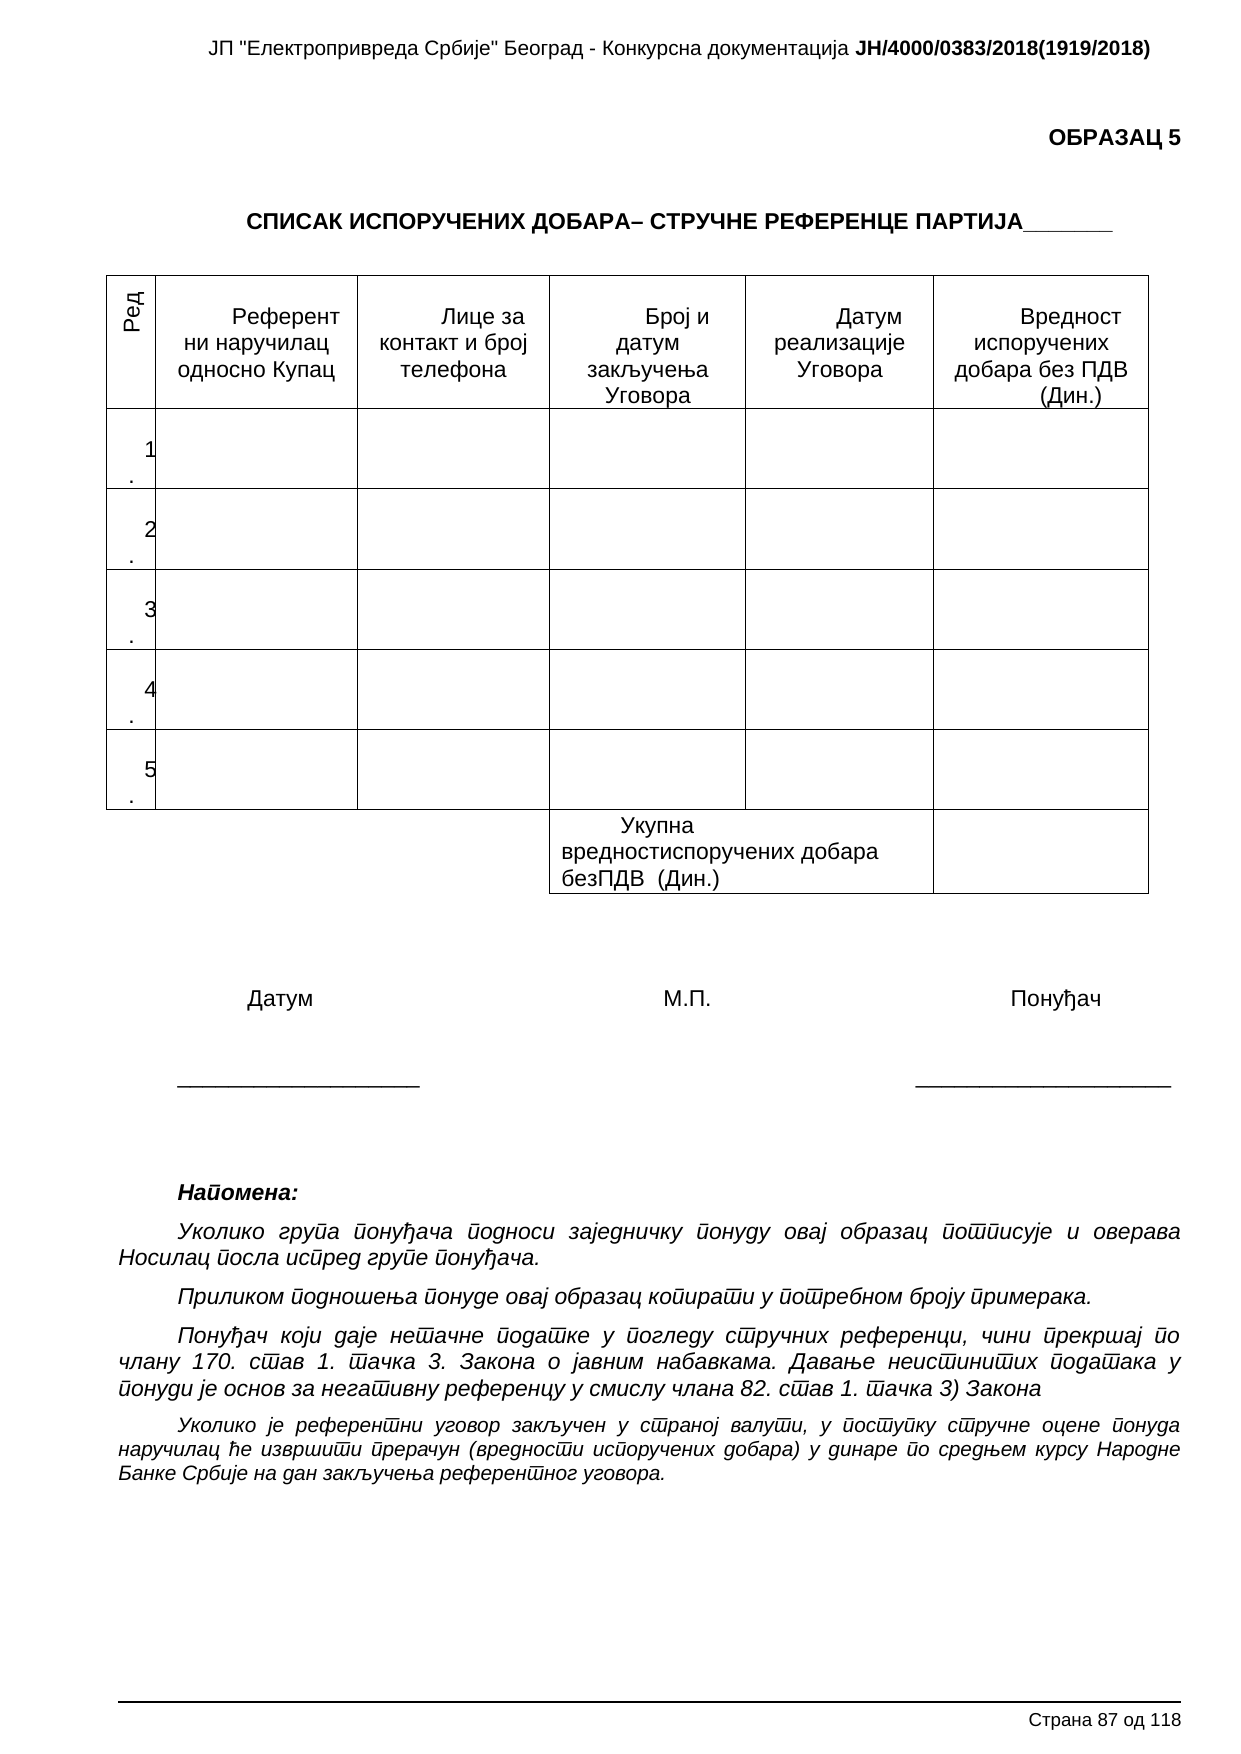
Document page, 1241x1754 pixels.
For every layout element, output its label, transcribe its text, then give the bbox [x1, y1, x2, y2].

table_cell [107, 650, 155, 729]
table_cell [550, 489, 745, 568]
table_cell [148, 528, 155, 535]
text Уколико група понуђача подноси заједничку понуду овај образац потписује и оверава Носилац посла испред групе понуђача. [118, 1218, 1181, 1270]
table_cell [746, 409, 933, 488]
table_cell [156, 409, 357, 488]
text Приликом подношења понуде овај образац копирати у потребном броју примерака. [118, 1283, 1181, 1309]
text Напомена: [118, 1179, 1181, 1205]
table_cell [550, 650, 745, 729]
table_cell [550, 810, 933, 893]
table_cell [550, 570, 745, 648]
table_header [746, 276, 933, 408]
text Уколико је референтни уговор закључен у страној валути, у поступку стручне оцене понуда наручилац ће извршити прерачун (вредности испоручених добара) у динаре по средњем курсу Народне Банке Србије на дан закључења референтног уговора. [118, 1413, 1181, 1485]
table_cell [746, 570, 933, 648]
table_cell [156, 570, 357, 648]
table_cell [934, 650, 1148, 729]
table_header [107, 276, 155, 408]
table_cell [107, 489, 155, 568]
text ОБРАЗАЦ 5 [118, 124, 1181, 150]
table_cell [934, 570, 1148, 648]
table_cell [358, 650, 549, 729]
text СПИСАК ИСПОРУЧЕНИХ ДОБАРА– СТРУЧНЕ РЕФЕРЕНЦЕ ПАРТИЈА_______ [118, 208, 1181, 234]
text Датум М.П. Понуђач [118, 984, 1181, 1011]
text Понуђач који даје нетачне податке у погледу стручних референци, чини прекршај по члану 170. став 1. тачка 3. Закона о јавним набавкама. Давање неистинитих података у понуди је основ за негативну референцу у смислу члана 82. став 1. тачка 3) Закона [118, 1322, 1181, 1401]
text ___________________ ____________________ [118, 1062, 1181, 1089]
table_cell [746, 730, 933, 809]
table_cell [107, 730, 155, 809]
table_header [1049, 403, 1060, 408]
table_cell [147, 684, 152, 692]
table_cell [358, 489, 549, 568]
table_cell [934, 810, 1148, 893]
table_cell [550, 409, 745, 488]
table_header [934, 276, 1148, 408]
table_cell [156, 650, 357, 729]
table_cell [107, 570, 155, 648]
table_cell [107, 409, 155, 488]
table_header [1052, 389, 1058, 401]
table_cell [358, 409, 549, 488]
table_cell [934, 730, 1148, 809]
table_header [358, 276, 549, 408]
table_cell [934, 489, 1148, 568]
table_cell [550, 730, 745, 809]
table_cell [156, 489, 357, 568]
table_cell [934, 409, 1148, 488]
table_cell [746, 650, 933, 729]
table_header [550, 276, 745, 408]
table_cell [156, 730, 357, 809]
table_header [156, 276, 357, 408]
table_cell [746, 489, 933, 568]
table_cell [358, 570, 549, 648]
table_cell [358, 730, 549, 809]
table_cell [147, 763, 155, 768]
